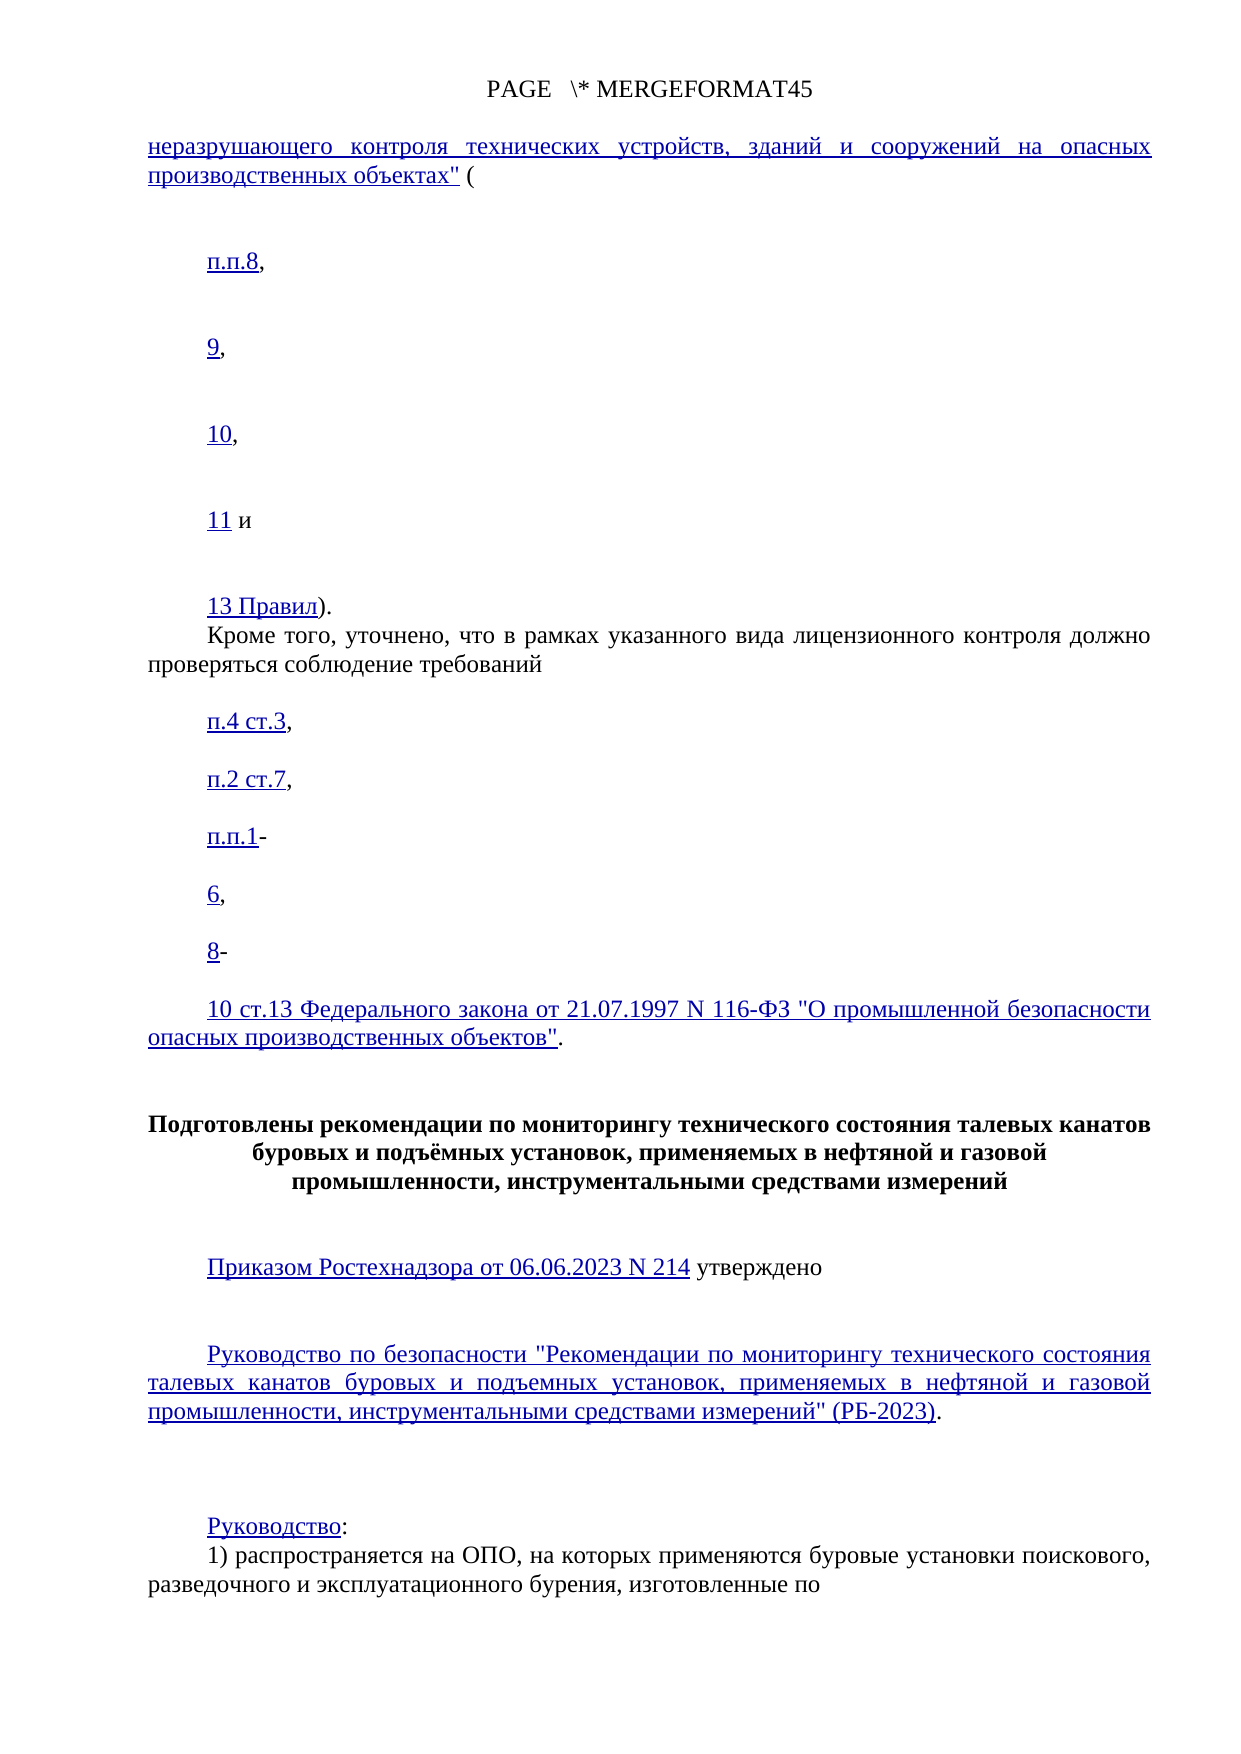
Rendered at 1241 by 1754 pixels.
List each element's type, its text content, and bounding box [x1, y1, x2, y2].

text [148, 131, 1152, 156]
text Кроме того, уточнено, что в рамках указанного вида лицензионного контроля должно проверяться соблюдение требований [148, 620, 1152, 677]
text Руководство: [148, 1511, 1152, 1540]
text п.п.8, [148, 246, 1152, 275]
text п.2 ст.7, [148, 764, 1152, 792]
text 8- [148, 936, 1152, 965]
text 10, [148, 419, 1152, 447]
text п.4 ст.3, [148, 706, 1152, 735]
text 6, [148, 879, 1152, 907]
text 10 ст.13 Федерального закона от 21.07.1997 N 116-ФЗ "О промышленной безопасности опасных производственных объектов". [148, 994, 1152, 1051]
text Приказом Ростехнадзора от 06.06.2023 N 214 утверждено [148, 1252, 1152, 1281]
text 11 и [148, 505, 1152, 534]
text Подготовлены рекомендации по мониторингу технического состояния талевых канатов буровых и подъёмных установок, применяемых в нефтяной и газовой промышленности, инструментальными средствами измерений [148, 1109, 1152, 1195]
text 9, [148, 332, 1152, 361]
text п.п.1- [148, 821, 1152, 850]
text 1) распространяется на ОПО, на которых применяются буровые установки поискового, разведочного и эксплуатационного бурения, изготовленные по [148, 1540, 1152, 1597]
text 13 Правил). [148, 591, 1152, 620]
text Руководство по безопасности "Рекомендации по мониторингу технического состояния талевых канатов буровых и подъемных установок, применяемых в нефтяной и газовой промышленности, инструментальными средствами измерений" (РБ-2023). [148, 1339, 1152, 1425]
